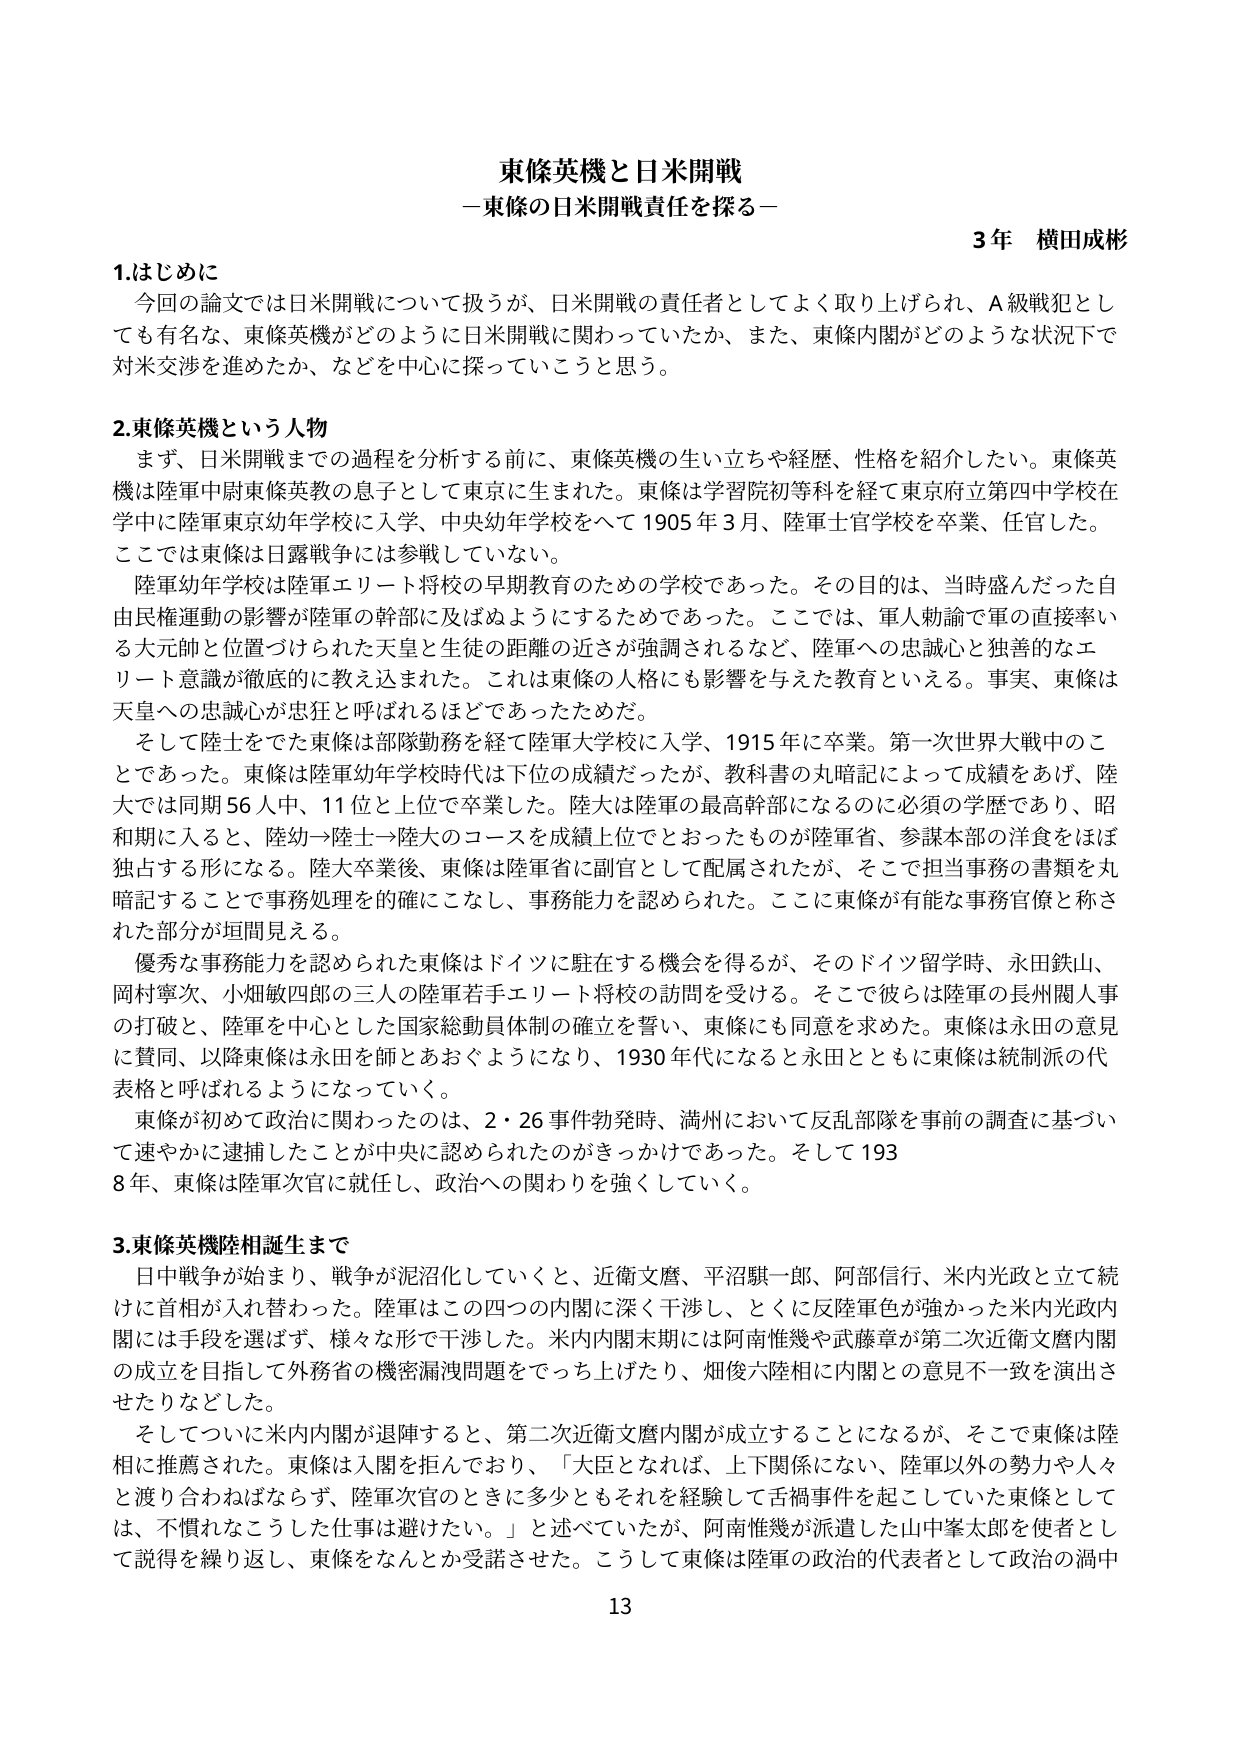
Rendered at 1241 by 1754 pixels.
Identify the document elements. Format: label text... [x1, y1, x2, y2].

text まず、日米開戦までの過程を分析する前に、東條英機の生い立ちや経歴、性格を紹介したい。東條英機は陸軍中尉東條英教の息子として東京に生まれた。東條は学習院初等科を経て東京府立第四中学校在学中に陸軍東京幼年学校に入学、中央幼年学校をへて1905年3月、陸軍士官学校を卒業、任官した。ここでは東條は日露戦争には参戦していない。 [112, 442, 1128, 568]
text 日中戦争が始まり、戦争が泥沼化していくと、近衛文麿、平沼騏一郎、阿部信行、米内光政と立て続けに首相が入れ替わった。陸軍はこの四つの内閣に深く干渉し、とくに反陸軍色が強かった米内光政内閣には手段を選ばず、様々な形で干渉した。米内内閣末期には阿南惟幾や武藤章が第二次近衛文麿内閣の成立を目指して外務省の機密漏洩問題をでっち上げたり、畑俊六陸相に内閣との意見不一致を演出させたりなどした。 [112, 1259, 1128, 1417]
text －東條の日米開戦責任を探る－ [112, 189, 1128, 222]
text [112, 1417, 1128, 1574]
text 1.はじめに [112, 255, 1128, 287]
text そして陸士をでた東條は部隊勤務を経て陸軍大学校に入学、1915年に卒業。第一次世界大戦中のことであった。東條は陸軍幼年学校時代は下位の成績だったが、教科書の丸暗記によって成績をあげ、陸大では同期56人中、11位と上位で卒業した。陸大は陸軍の最高幹部になるのに必須の学歴であり、昭和期に入ると、陸幼→陸士→陸大のコースを成績上位でとおったものが陸軍省、参謀本部の洋食をほぼ独占する形になる。陸大卒業後、東條は陸軍省に副官として配属されたが、そこで担当事務の書類を丸暗記することで事務処理を的確にこなし、事務能力を認められた。ここに東條が有能な事務官僚と称された部分が垣間見える。 [112, 726, 1128, 946]
text 陸軍幼年学校は陸軍エリート将校の早期教育のための学校であった。その目的は、当時盛んだった自由民権運動の影響が陸軍の幹部に及ばぬようにするためであった。ここでは、軍人勅諭で軍の直接率いる大元帥と位置づけられた天皇と生徒の距離の近さが強調されるなど、陸軍への忠誠心と独善的なエリート意識が徹底的に教え込まれた。これは東條の人格にも影響を与えた教育といえる。事実、東條は天皇への忠誠心が忠狂と呼ばれるほどであったためだ。 [112, 568, 1128, 726]
text 今回の論文では日米開戦について扱うが、日米開戦の責任者としてよく取り上げられ、A級戦犯としても有名な、東條英機がどのように日米開戦に関わっていたか、また、東條内閣がどのような状況下で対米交渉を進めたか、などを中心に探っていこうと思う。 [112, 287, 1128, 381]
text 3.東條英機陸相誕生まで [112, 1228, 1128, 1259]
text 東條英機と日米開戦 [112, 150, 1128, 189]
text 8年、東條は陸軍次官に就任し、政治への関わりを強くしていく。 [112, 1167, 1128, 1198]
text 東條が初めて政治に関わったのは、2・26事件勃発時、満州において反乱部隊を事前の調査に基づいて速やかに逮捕したことが中央に認められたのがきっかけであった。そして193 [112, 1103, 1128, 1167]
text 3年 横田成彬 [112, 222, 1128, 255]
text 優秀な事務能力を認められた東條はドイツに駐在する機会を得るが、そのドイツ留学時、永田鉄山、岡村寧次、小畑敏四郎の三人の陸軍若手エリート将校の訪問を受ける。そこで彼らは陸軍の長州閥人事の打破と、陸軍を中心とした国家総動員体制の確立を誓い、東條にも同意を求めた。東條は永田の意見に賛同、以降東條は永田を師とあおぐようになり、1930年代になると永田とともに東條は統制派の代表格と呼ばれるようになっていく。 [112, 946, 1128, 1103]
text 2.東條英機という人物 [112, 411, 1128, 442]
